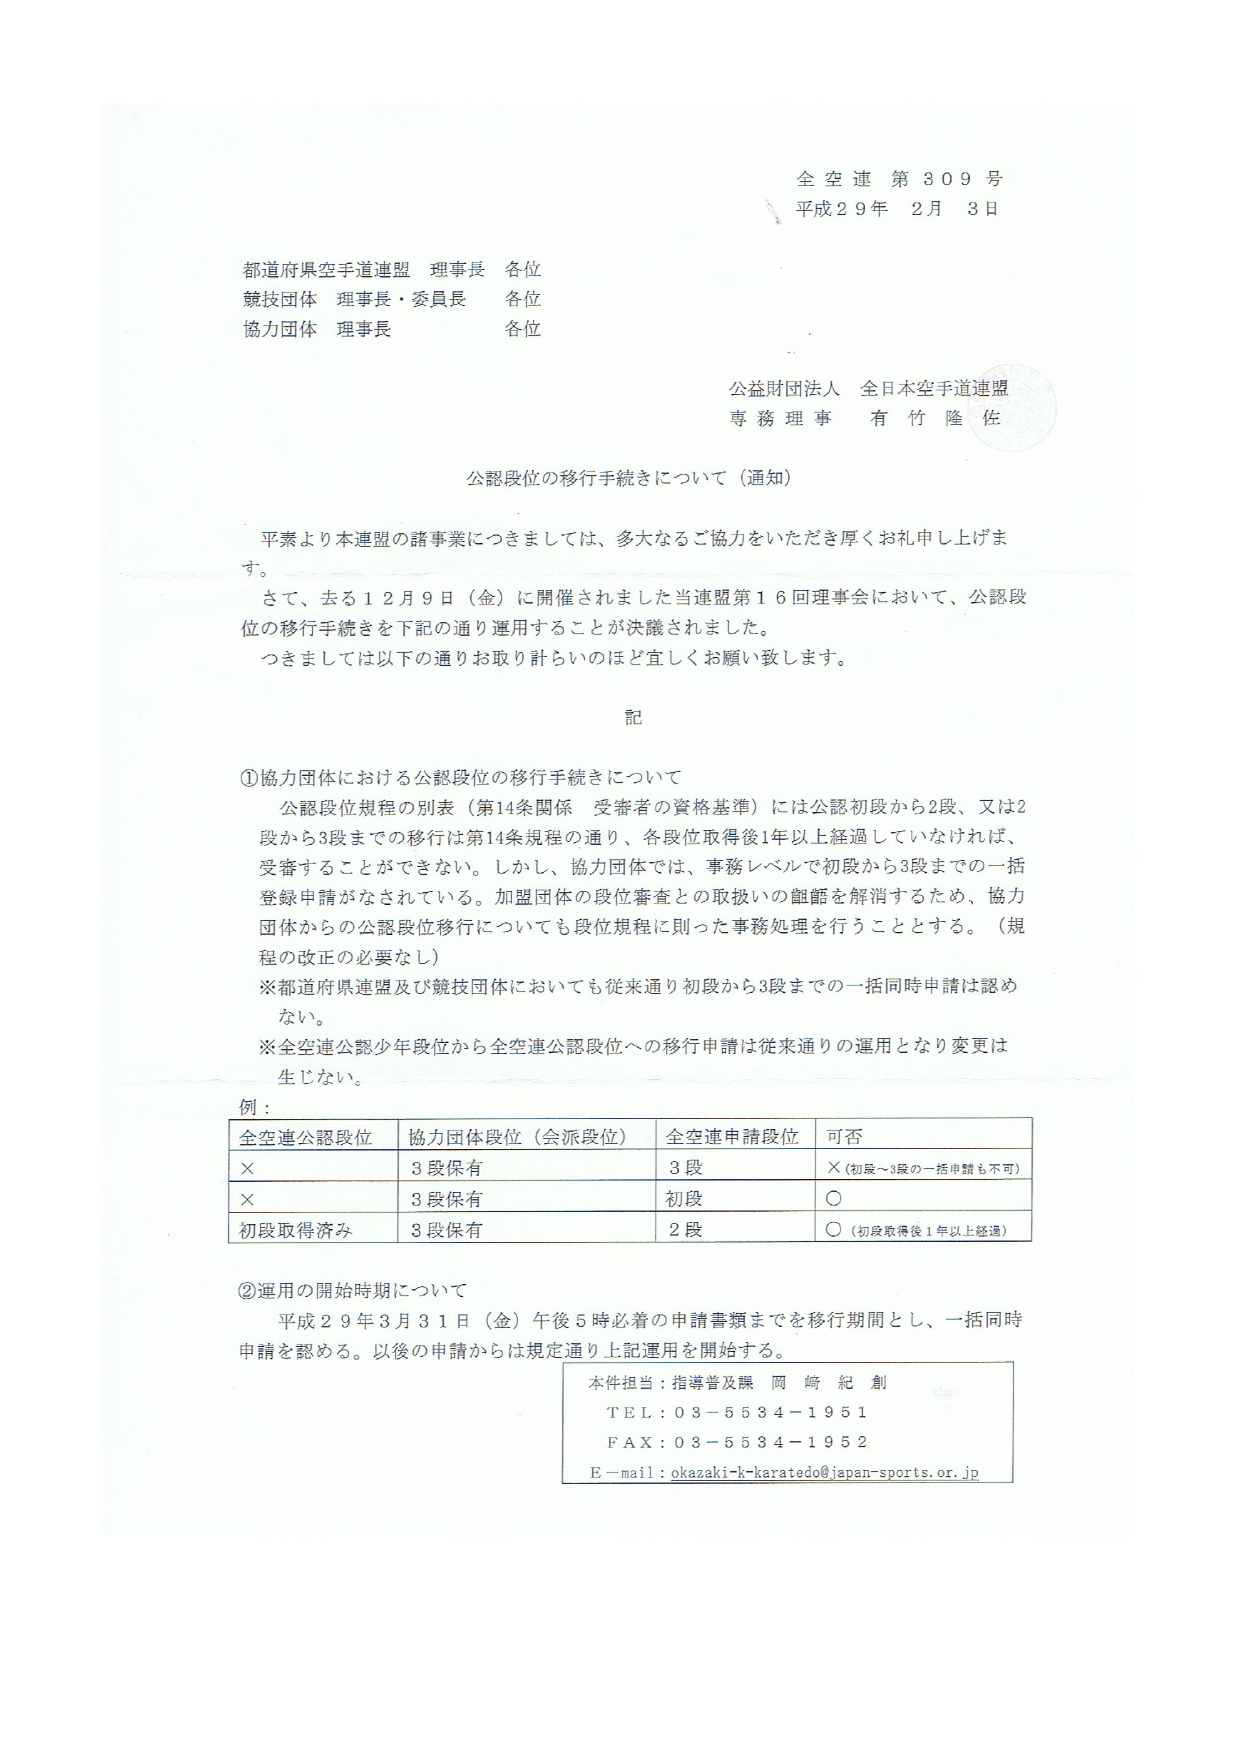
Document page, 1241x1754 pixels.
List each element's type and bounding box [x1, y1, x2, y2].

picture [88, 89, 1152, 1551]
